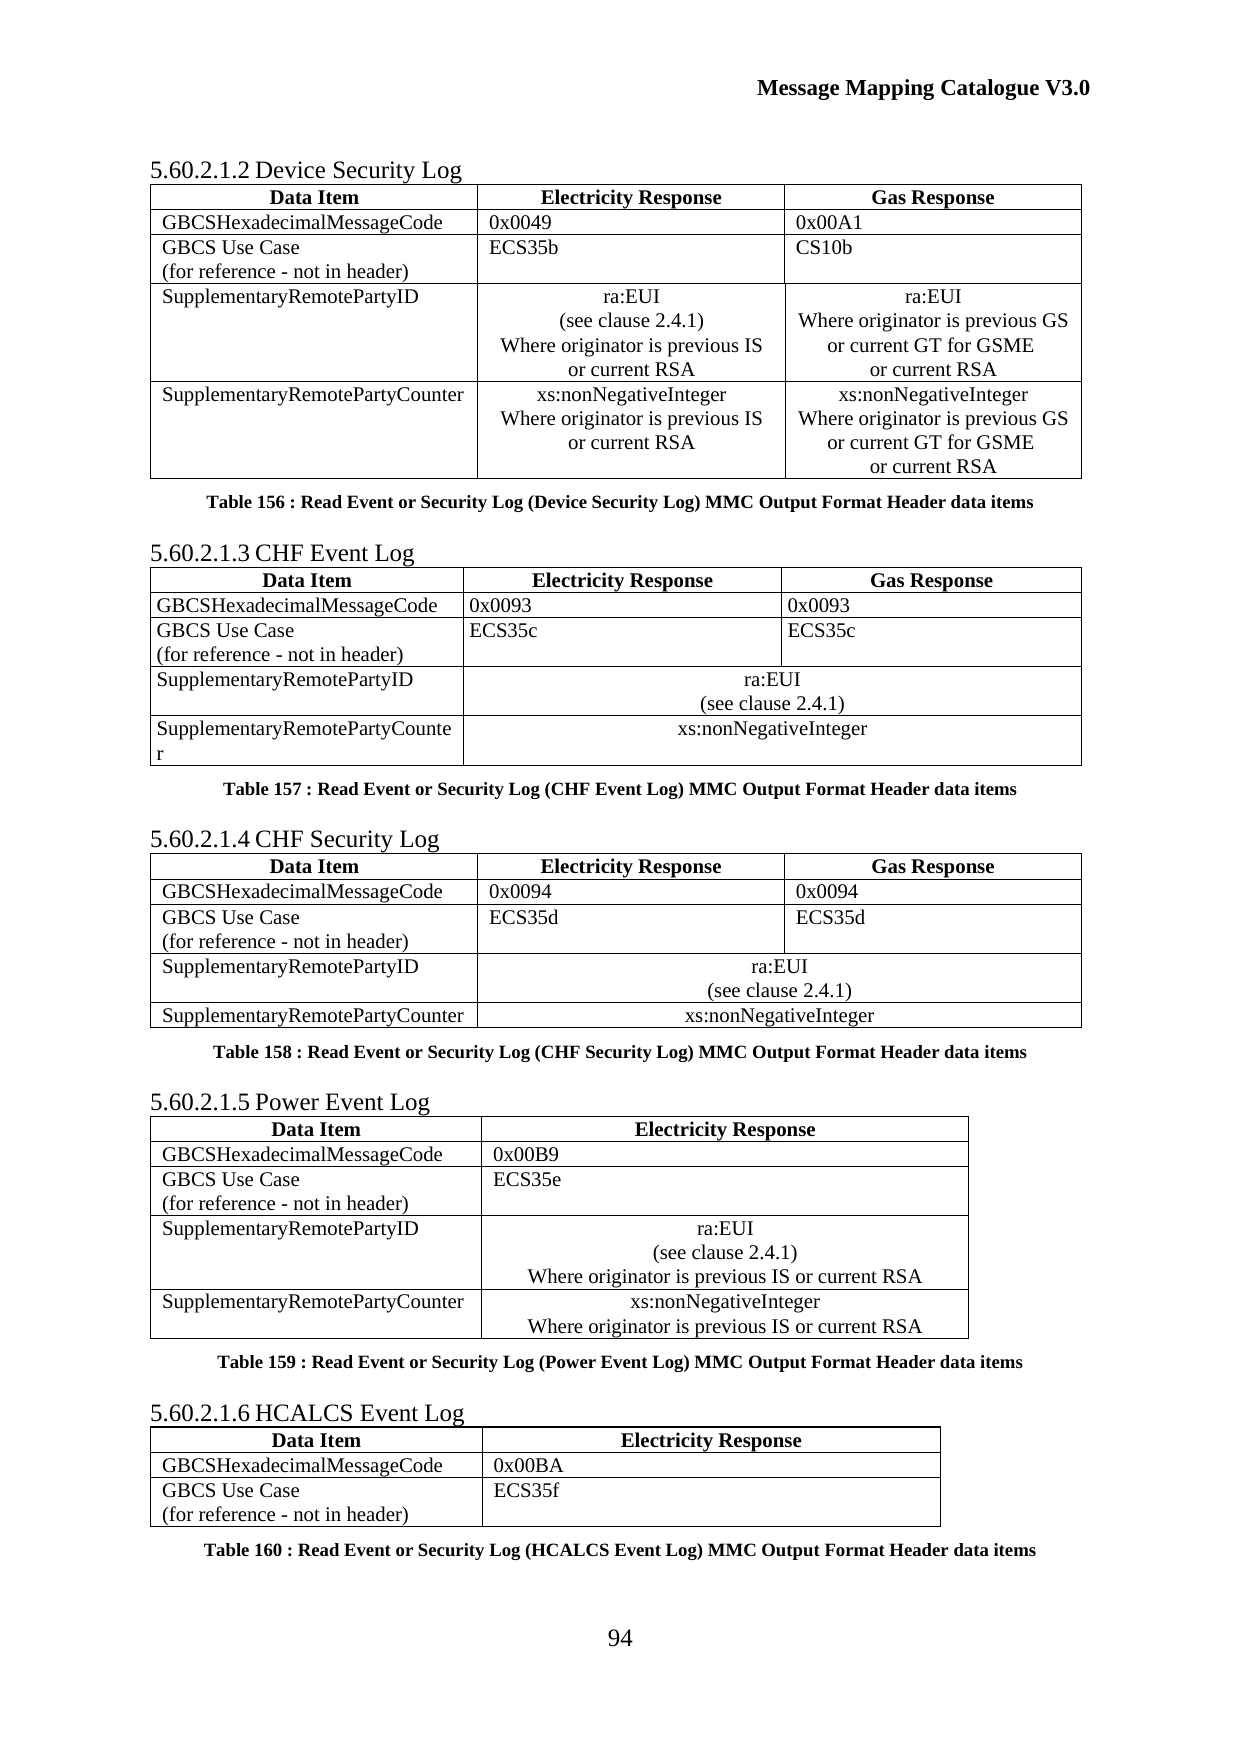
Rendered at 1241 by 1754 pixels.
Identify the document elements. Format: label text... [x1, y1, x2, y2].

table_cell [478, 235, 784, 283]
subtitle CHF Event Log [150, 538, 1090, 567]
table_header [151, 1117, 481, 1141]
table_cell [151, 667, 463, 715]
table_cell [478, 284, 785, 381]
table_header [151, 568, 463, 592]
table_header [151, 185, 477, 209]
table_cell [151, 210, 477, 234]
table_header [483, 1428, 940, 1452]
subtitle CHF Security Log [150, 824, 1090, 853]
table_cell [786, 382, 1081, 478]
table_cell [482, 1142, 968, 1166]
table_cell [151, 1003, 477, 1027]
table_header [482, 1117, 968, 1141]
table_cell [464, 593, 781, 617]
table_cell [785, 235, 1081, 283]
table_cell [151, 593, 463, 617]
subtitle Power Event Log [150, 1087, 1090, 1116]
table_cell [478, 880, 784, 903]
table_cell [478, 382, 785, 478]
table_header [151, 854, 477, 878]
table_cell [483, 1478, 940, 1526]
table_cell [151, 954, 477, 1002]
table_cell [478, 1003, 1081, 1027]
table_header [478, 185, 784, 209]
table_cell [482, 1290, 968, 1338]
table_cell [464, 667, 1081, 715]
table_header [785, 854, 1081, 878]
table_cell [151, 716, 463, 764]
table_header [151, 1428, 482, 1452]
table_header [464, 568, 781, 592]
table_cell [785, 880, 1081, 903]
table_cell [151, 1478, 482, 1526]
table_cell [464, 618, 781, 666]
subtitle Device Security Log [150, 155, 1090, 184]
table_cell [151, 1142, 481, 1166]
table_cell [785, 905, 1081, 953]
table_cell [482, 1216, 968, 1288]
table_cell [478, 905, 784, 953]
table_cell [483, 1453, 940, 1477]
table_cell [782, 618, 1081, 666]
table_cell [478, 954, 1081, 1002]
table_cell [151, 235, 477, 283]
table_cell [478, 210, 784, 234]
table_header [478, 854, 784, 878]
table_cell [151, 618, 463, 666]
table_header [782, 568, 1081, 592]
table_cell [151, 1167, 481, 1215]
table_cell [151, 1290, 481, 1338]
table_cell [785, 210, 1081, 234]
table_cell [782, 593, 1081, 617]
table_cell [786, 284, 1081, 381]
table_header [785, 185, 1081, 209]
subtitle HCALCS Event Log [150, 1398, 1090, 1426]
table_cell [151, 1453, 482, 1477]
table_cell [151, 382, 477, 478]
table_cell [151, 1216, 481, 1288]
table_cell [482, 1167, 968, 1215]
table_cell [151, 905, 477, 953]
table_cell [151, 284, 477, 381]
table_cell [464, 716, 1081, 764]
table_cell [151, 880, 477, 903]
